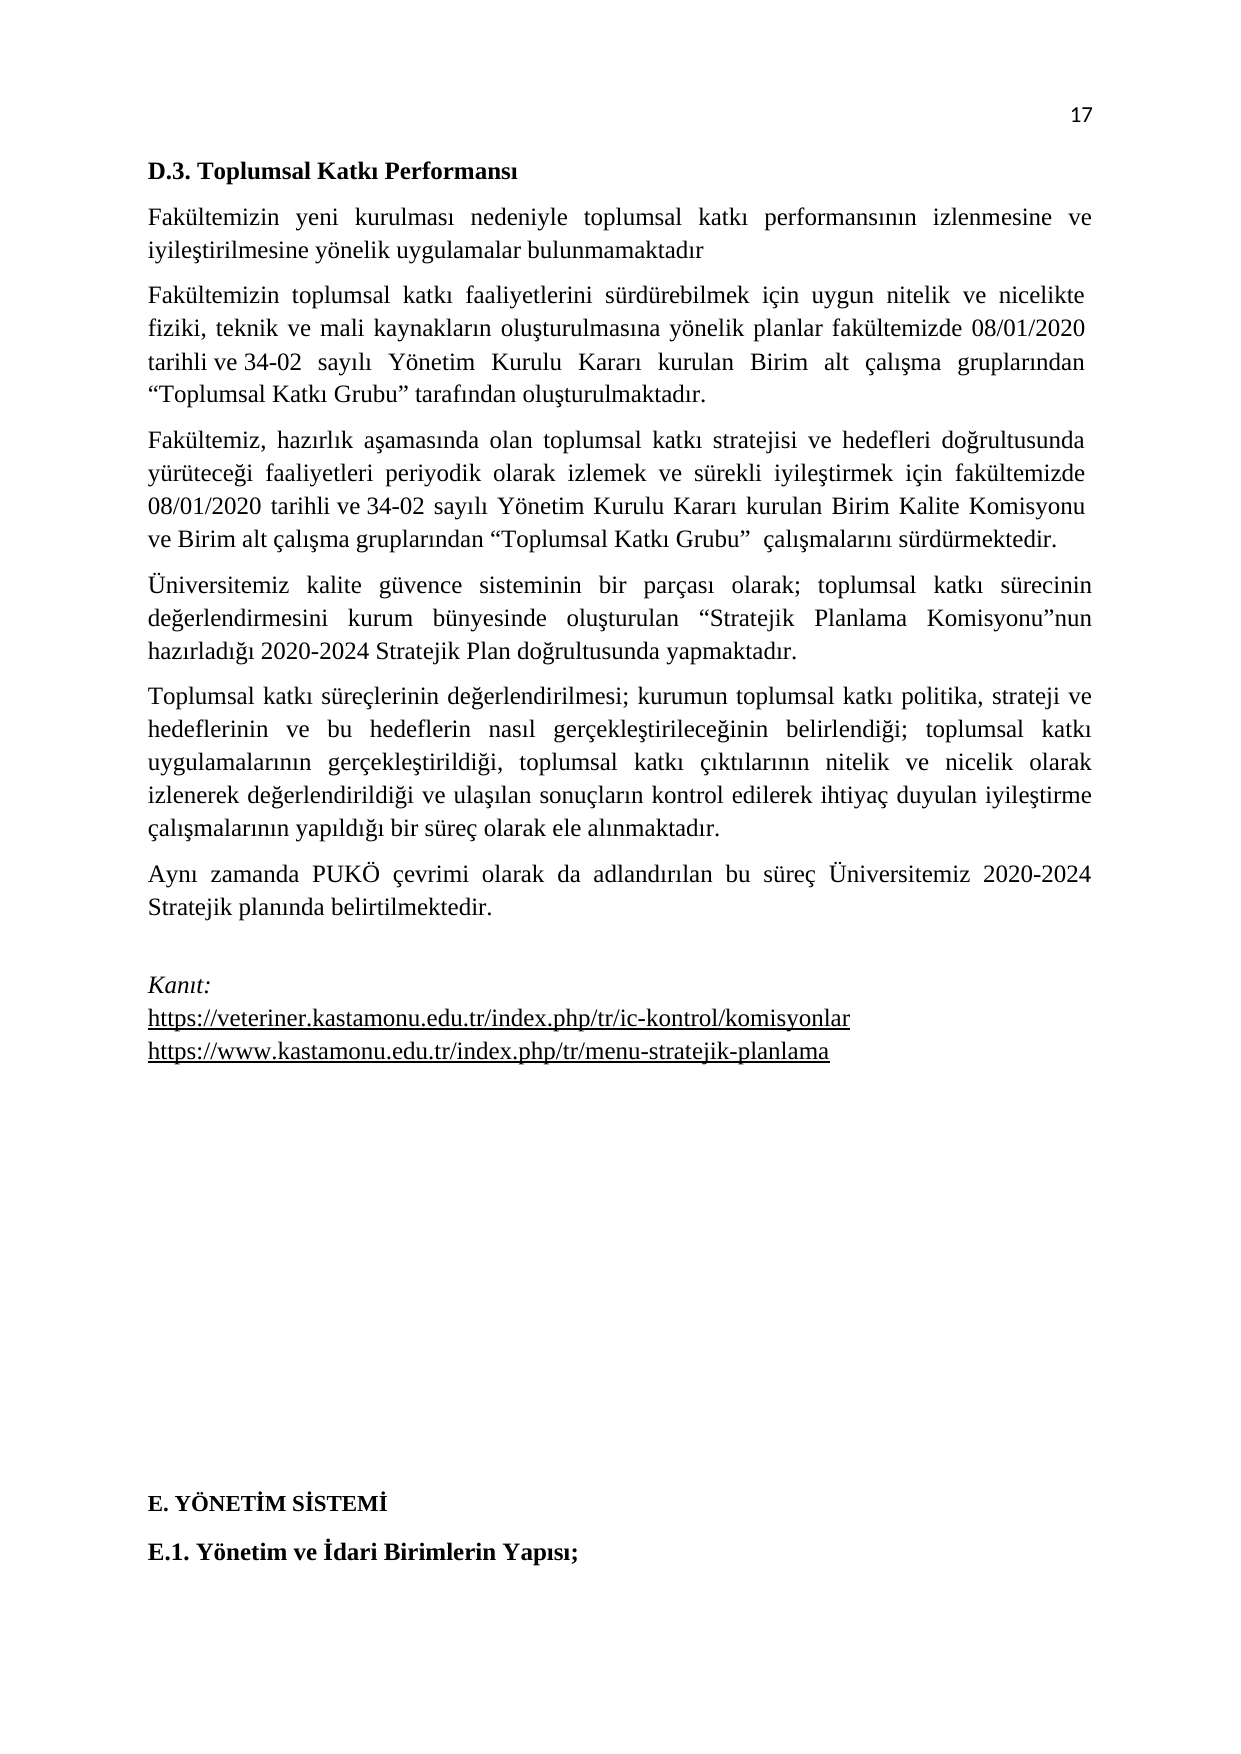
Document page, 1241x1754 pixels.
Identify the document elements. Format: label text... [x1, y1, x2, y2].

text Fakültemizin toplumsal katkı faaliyetlerini sürdürebilmek için uygun nitelik ve nicelikte fiziki, teknik ve mali kaynakların oluşturulmasına yönelik planlar fakültemizde 08/01/2020 tarihli ve 34-02 sayılı Yönetim Kurulu Kararı kurulan Birim alt çalışma gruplarından “Toplumsal Katkı Grubu” tarafından oluşturulmaktadır. [148, 281, 1086, 408]
text Fakültemizin yeni kurulması nedeniyle toplumsal katkı performansının izlenmesine ve iyileştirilmesine yönelik uygulamalar bulunmamaktadır [148, 202, 1093, 264]
text Üniversitemiz kalite güvence sisteminin bir parçası olarak; toplumsal katkı sürecinin değerlendirmesini kurum bünyesinde oluşturulan “Stratejik Planlama Komisyonu”nun hazırladığı 2020-2024 Stratejik Plan doğrultusunda yapmaktadır. [148, 570, 1093, 664]
text E. YÖNETİM SİSTEMİ [148, 1491, 1093, 1517]
text Fakültemiz, hazırlık aşamasında olan toplumsal katkı stratejisi ve hedefleri doğrultusunda yürüteceği faaliyetleri periyodik olarak izlemek ve sürekli iyileştirmek için fakültemizde 08/01/2020 tarihli ve 34-02 sayılı Yönetim Kurulu Kararı kurulan Birim Kalite Komisyonu ve Birim alt çalışma gruplarından “Toplumsal Katkı Grubu” çalışmalarını sürdürmektedir. [148, 425, 1086, 553]
text Kanıt: [148, 970, 1093, 999]
text https://veteriner.kastamonu.edu.tr/index.php/tr/ic-kontrol/komisyonlar [148, 1003, 1086, 1032]
subtitle D.3. Toplumsal Katkı Performansı [148, 156, 1086, 185]
text E.1. Yönetim ve İdari Birimlerin Yapısı; [148, 1537, 1093, 1566]
text Aynı zamanda PUKÖ çevrimi olarak da adlandırılan bu süreç Üniversitemiz 2020-2024 Stratejik planında belirtilmektedir. [148, 859, 1093, 921]
text Toplumsal katkı süreçlerinin değerlendirilmesi; kurumun toplumsal katkı politika, strateji ve hedeflerinin ve bu hedeflerin nasıl gerçekleştirileceğinin belirlendiği; toplumsal katkı uygulamalarının gerçekleştirildiği, toplumsal katkı çıktılarının nitelik ve nicelik olarak izlenerek değerlendirildiği ve ulaşılan sonuçların kontrol edilerek ihtiyaç duyulan iyileştirme çalışmalarının yapıldığı bir süreç olarak ele alınmaktadır. [148, 681, 1093, 842]
text https://www.kastamonu.edu.tr/index.php/tr/menu-stratejik-planlama [148, 1036, 1093, 1065]
